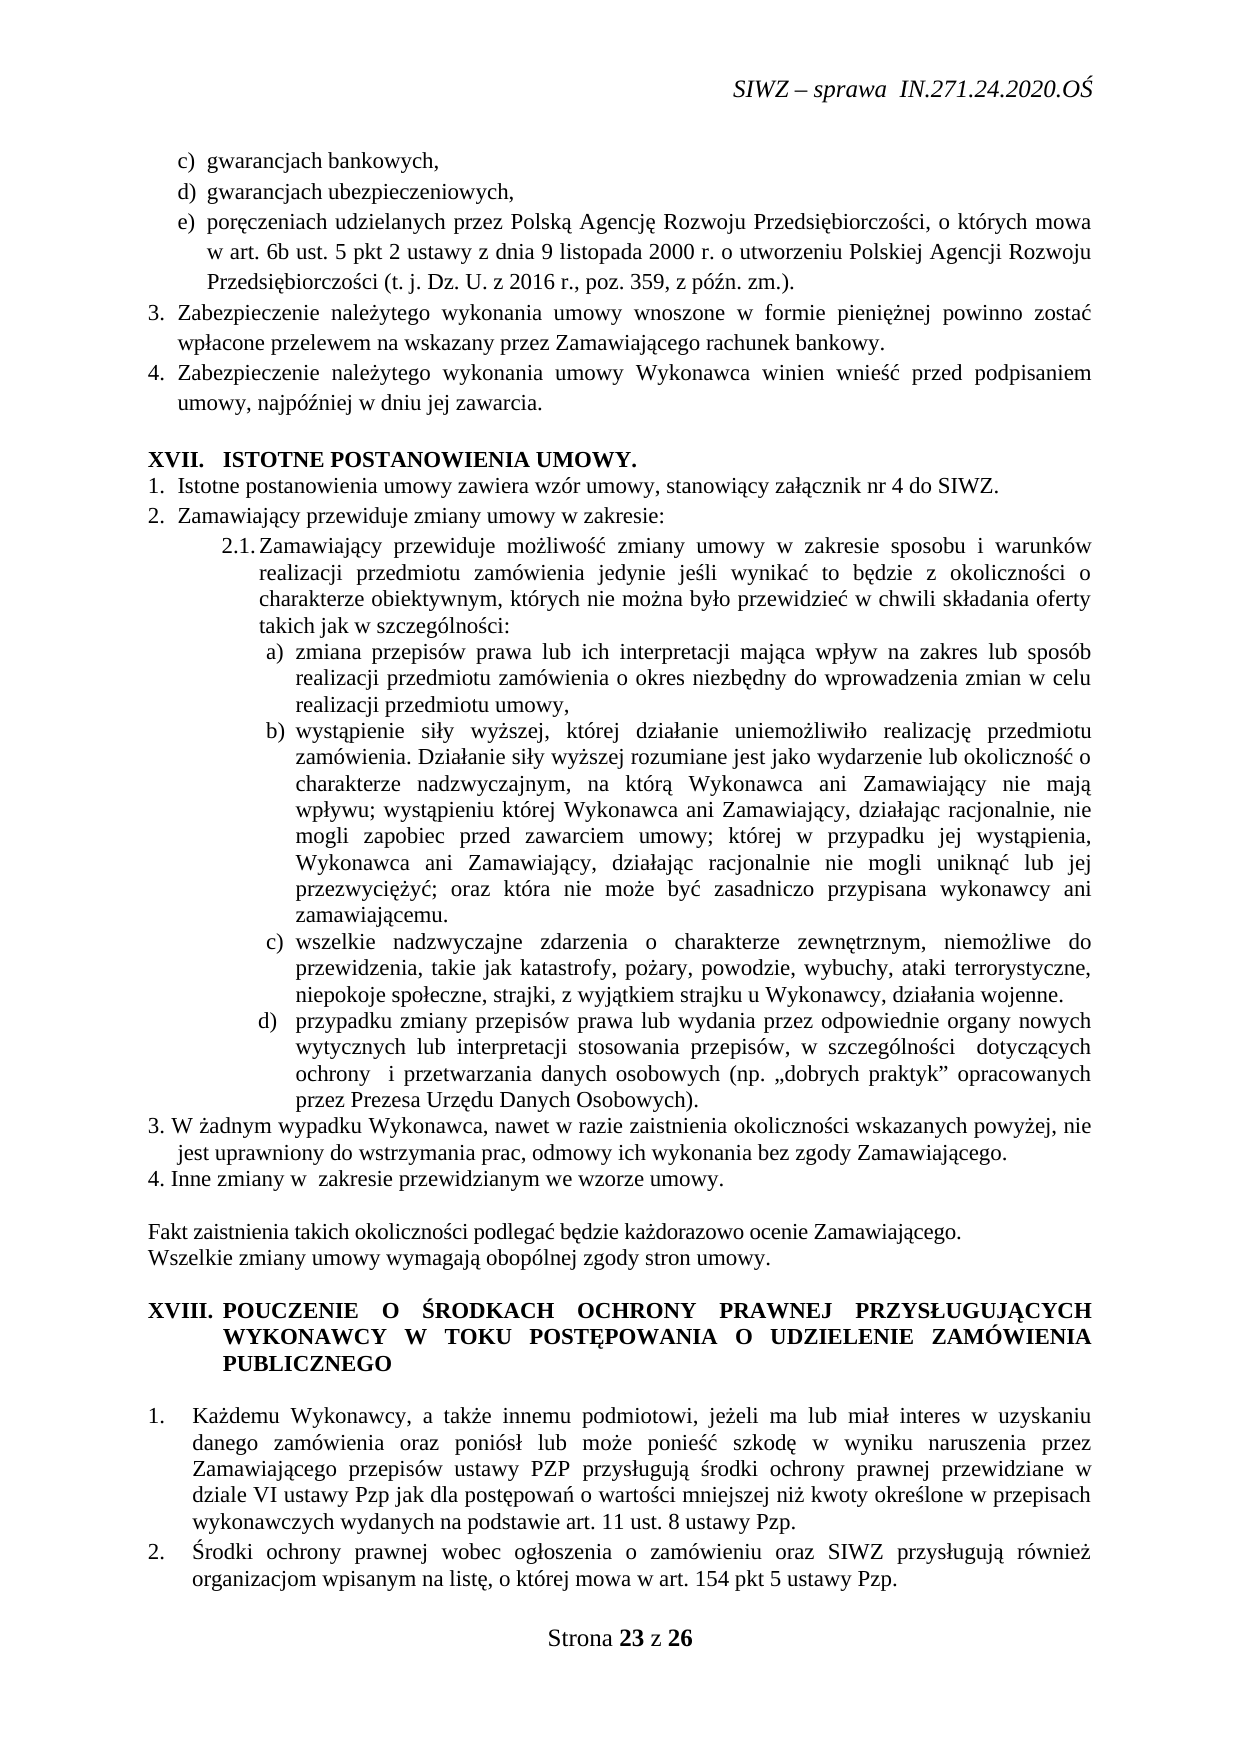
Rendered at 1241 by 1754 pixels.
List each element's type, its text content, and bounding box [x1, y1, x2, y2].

list wszelkie nadzwyczajne zdarzenia o charakterze zewnętrznym, niemożliwe do przewidzenia, takie jak katastrofy, pożary, powodzie, wybuchy, ataki terrorystyczne, niepokoje społeczne, strajki, z wyjątkiem strajku u Wykonawcy, działania wojenne. [266, 928, 1093, 1007]
text 4. Inne zmiany w zakresie przewidzianym we wzorze umowy. [148, 1165, 1093, 1191]
list Zabezpieczenie należytego wykonania umowy wnoszone w formie pieniężnej powinno zostać wpłacone przelewem na wskazany przez Zamawiającego rachunek bankowy. [148, 299, 1093, 355]
list Zabezpieczenie należytego wykonania umowy Wykonawca winien wnieść przed podpisaniem umowy, najpóźniej w dniu jej zawarcia. [148, 359, 1093, 416]
list gwarancjach bankowych, [177, 148, 1093, 174]
text 3. W żadnym wypadku Wykonawca, nawet w razie zaistnienia okoliczności wskazanych powyżej, nie jest uprawniony do wstrzymania prac, odmowy ich wykonania bez zgody Zamawiającego. [148, 1112, 1093, 1165]
list gwarancjach ubezpieczeniowych, [177, 178, 1093, 204]
list zmiana przepisów prawa lub ich interpretacji mająca wpływ na zakres lub sposób realizacji przedmiotu zamówienia o okres niezbędny do wprowadzenia zmian w celu realizacji przedmiotu umowy, [266, 638, 1093, 717]
list Środki ochrony prawnej wobec ogłoszenia o zamówieniu oraz SIWZ przysługują również organizacjom wpisanym na listę, o której mowa w art. 154 pkt 5 ustawy Pzp. [148, 1538, 1093, 1591]
list Istotne postanowienia umowy zawiera wzór umowy, stanowiący załącznik nr 4 do SIWZ. [148, 472, 1093, 498]
list Każdemu Wykonawcy, a także innemu podmiotowi, jeżeli ma lub miał interes w uzyskaniu danego zamówienia oraz poniósł lub może ponieść szkodę w wyniku naruszenia przez Zamawiającego przepisów ustawy PZP przysługują środki ochrony prawnej przewidziane w dziale VI ustawy Pzp jak dla postępowań o wartości mniejszej niż kwoty określone w przepisach wykonawczych wydanych na podstawie art. 11 ust. 8 ustawy Pzp. [148, 1402, 1093, 1534]
list Zamawiający przewiduje zmiany umowy w zakresie: [148, 502, 1093, 529]
list ISTOTNE POSTANOWIENIA UMOWY. [148, 446, 1093, 472]
list Zamawiający przewiduje możliwość zmiany umowy w zakresie sposobu i warunków realizacji przedmiotu zamówienia jedynie jeśli wynikać to będzie z okoliczności o charakterze obiektywnym, których nie można było przewidzieć w chwili składania oferty takich jak w szczególności: [221, 533, 1093, 638]
list POUCZENIE O ŚRODKACH OCHRONY PRAWNEJ PRZYSŁUGUJĄCYCH WYKONAWCY W TOKU POSTĘPOWANIA O UDZIELENIE ZAMÓWIENIA PUBLICZNEGO [148, 1297, 1093, 1376]
list wystąpienie siły wyższej, której działanie uniemożliwiło realizację przedmiotu zamówienia. Działanie siły wyższej rozumiane jest jako wydarzenie lub okoliczność o charakterze nadzwyczajnym, na którą Wykonawca ani Zamawiający nie mają wpływu; wystąpieniu której Wykonawca ani Zamawiający, działając racjonalnie, nie mogli zapobiec przed zawarciem umowy; której w przypadku jej wystąpienia, Wykonawca ani Zamawiający, działając racjonalnie nie mogli uniknąć lub jej przezwyciężyć; oraz która nie może być zasadniczo przypisana wykonawcy ani zamawiającemu. [266, 717, 1093, 928]
list przypadku zmiany przepisów prawa lub wydania przez odpowiednie organy nowych wytycznych lub interpretacji stosowania przepisów, w szczególności dotyczących ochrony i przetwarzania danych osobowych (np. „dobrych praktyk” opracowanych przez Prezesa Urzędu Danych Osobowych). [258, 1007, 1093, 1112]
text Wszelkie zmiany umowy wymagają obopólnej zgody stron umowy. [148, 1244, 1093, 1271]
text Fakt zaistnienia takich okoliczności podlegać będzie każdorazowo ocenie Zamawiającego. [148, 1218, 1093, 1244]
list poręczeniach udzielanych przez Polską Agencję Rozwoju Przedsiębiorczości, o których mowa w art. 6b ust. 5 pkt 2 ustawy z dnia 9 listopada 2000 r. o utworzeniu Polskiej Agencji Rozwoju Przedsiębiorczości (t. j. Dz. U. z 2016 r., poz. 359, z późn. zm.). [177, 208, 1093, 295]
